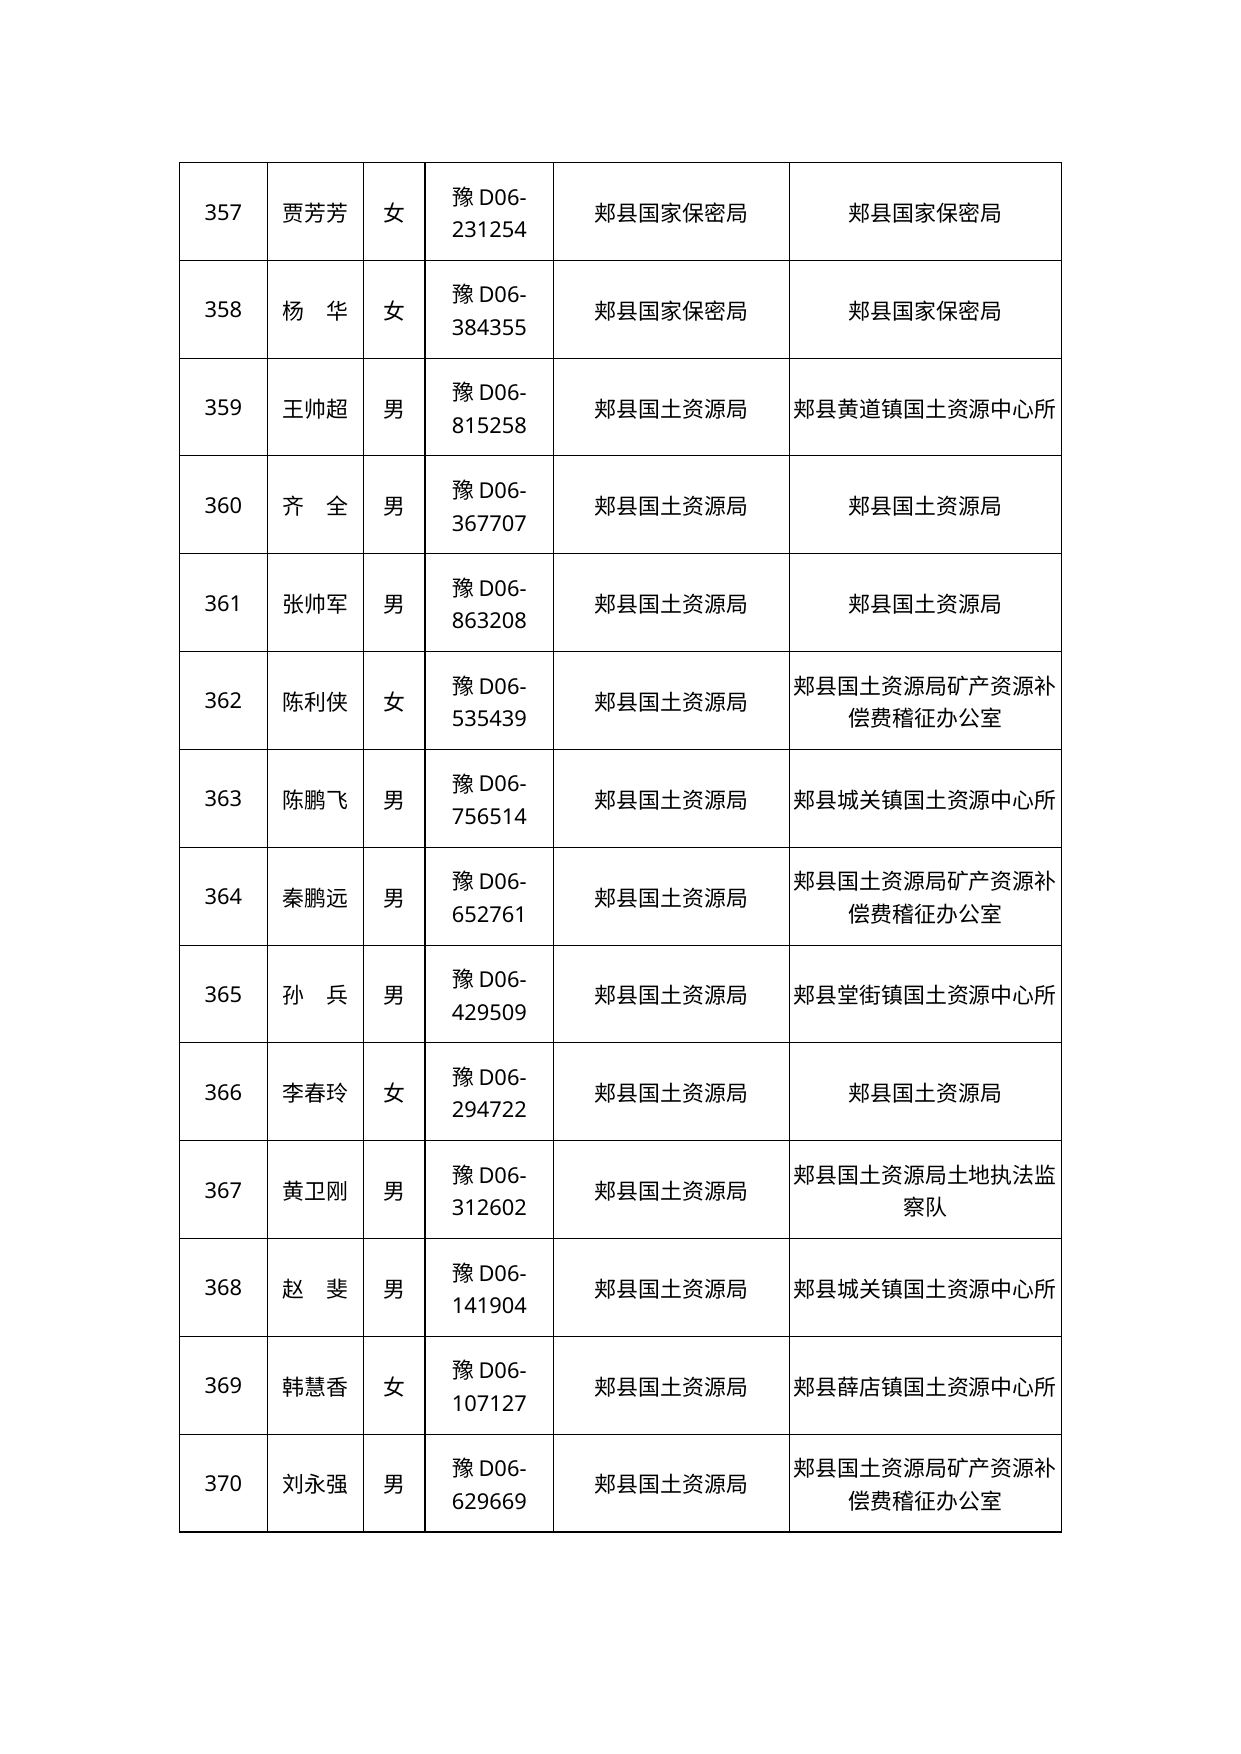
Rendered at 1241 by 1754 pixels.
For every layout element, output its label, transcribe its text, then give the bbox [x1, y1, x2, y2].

table_cell 男 [364, 946, 424, 1042]
table_cell 豫D06-107127 [426, 1337, 553, 1433]
table_cell 369 [180, 1337, 267, 1433]
table_cell 郏县国土资源局 [554, 1239, 789, 1336]
table_cell 368 [180, 1239, 267, 1336]
table_cell 363 [180, 750, 267, 847]
table_cell 郏县国土资源局 [790, 1043, 1061, 1140]
table_cell 男 [364, 554, 424, 651]
table_cell 郏县薛店镇国土资源中心所 [790, 1337, 1061, 1433]
table_cell 刘永强 [268, 1435, 363, 1531]
table_cell 豫D06-756514 [426, 750, 553, 847]
table_cell 孙 兵 [268, 946, 363, 1042]
table_cell 郏县国土资源局 [790, 554, 1061, 651]
table_cell 豫D06-384355 [426, 261, 553, 358]
table_cell 361 [180, 554, 267, 651]
table_cell 女 [364, 1337, 424, 1433]
table_cell 赵 斐 [268, 1239, 363, 1336]
table_cell 男 [364, 456, 424, 553]
table_cell 郏县国土资源局 [554, 1043, 789, 1140]
table_cell 郏县黄道镇国土资源中心所 [790, 359, 1061, 455]
table_cell 359 [180, 359, 267, 455]
table_cell 郏县国土资源局 [554, 554, 789, 651]
table_cell 女 [364, 261, 424, 358]
table_cell 郏县国土资源局 [554, 1337, 789, 1433]
table_cell 男 [364, 848, 424, 944]
table_cell 陈鹏飞 [268, 750, 363, 847]
table_cell 女 [364, 163, 424, 260]
table_cell 陈利侠 [268, 652, 363, 749]
table_cell 男 [364, 1239, 424, 1336]
table_cell 358 [180, 261, 267, 358]
table_cell 郏县国土资源局 [554, 750, 789, 847]
table_cell 郏县国土资源局 [554, 456, 789, 553]
table_cell 豫D06-629669 [426, 1435, 553, 1531]
table_cell 郏县国家保密局 [554, 261, 789, 358]
table_cell 韩慧香 [268, 1337, 363, 1433]
table_cell 男 [364, 1141, 424, 1238]
table_cell 郏县国土资源局 [554, 946, 789, 1042]
table_cell 男 [364, 1435, 424, 1531]
table_cell 豫D06-652761 [426, 848, 553, 944]
table_cell 364 [180, 848, 267, 944]
table_cell 豫D06-863208 [426, 554, 553, 651]
table_cell 豫D06-367707 [426, 456, 553, 553]
table_cell 370 [180, 1435, 267, 1531]
table_cell 女 [364, 652, 424, 749]
table_cell 豫D06-815258 [426, 359, 553, 455]
table_cell 男 [364, 750, 424, 847]
table_cell 豫D06-312602 [426, 1141, 553, 1238]
table_cell 郏县城关镇国土资源中心所 [790, 750, 1061, 847]
table_cell 362 [180, 652, 267, 749]
table_cell 郏县城关镇国土资源中心所 [790, 1239, 1061, 1336]
table_cell 贾芳芳 [268, 163, 363, 260]
table_cell 豫D06-535439 [426, 652, 553, 749]
table_cell 豫D06-429509 [426, 946, 553, 1042]
table_cell 郏县国土资源局 [554, 1141, 789, 1238]
table_cell 豫D06-141904 [426, 1239, 553, 1336]
table_cell 豫D06-294722 [426, 1043, 553, 1140]
table_cell 男 [364, 359, 424, 455]
table_cell 郏县国家保密局 [790, 163, 1061, 260]
table_cell 郏县国土资源局 [554, 359, 789, 455]
table_cell 李春玲 [268, 1043, 363, 1140]
table_cell 郏县国家保密局 [554, 163, 789, 260]
table_cell 杨 华 [268, 261, 363, 358]
table_cell 豫D06-231254 [426, 163, 553, 260]
table_cell 360 [180, 456, 267, 553]
table_cell 郏县国土资源局 [554, 1435, 789, 1531]
table_cell 366 [180, 1043, 267, 1140]
table_cell 郏县国土资源局 [554, 652, 789, 749]
table_cell 郏县国土资源局 [790, 456, 1061, 553]
table_cell 郏县国土资源局 [554, 848, 789, 944]
table_cell 黄卫刚 [268, 1141, 363, 1238]
table_cell 张帅军 [268, 554, 363, 651]
table_cell 郏县国土资源局矿产资源补偿费稽征办公室 [790, 848, 1061, 944]
table_cell 367 [180, 1141, 267, 1238]
table_cell 郏县堂街镇国土资源中心所 [790, 946, 1061, 1042]
table_cell 365 [180, 946, 267, 1042]
table_cell 357 [180, 163, 267, 260]
table_cell 郏县国土资源局矿产资源补偿费稽征办公室 [790, 652, 1061, 749]
table_cell 齐 全 [268, 456, 363, 553]
table_cell 女 [364, 1043, 424, 1140]
table_cell 郏县国土资源局矿产资源补偿费稽征办公室 [790, 1435, 1061, 1531]
table_cell 秦鹏远 [268, 848, 363, 944]
table_cell 郏县国家保密局 [790, 261, 1061, 358]
table_cell 王帅超 [268, 359, 363, 455]
table_cell 郏县国土资源局土地执法监察队 [790, 1141, 1061, 1238]
